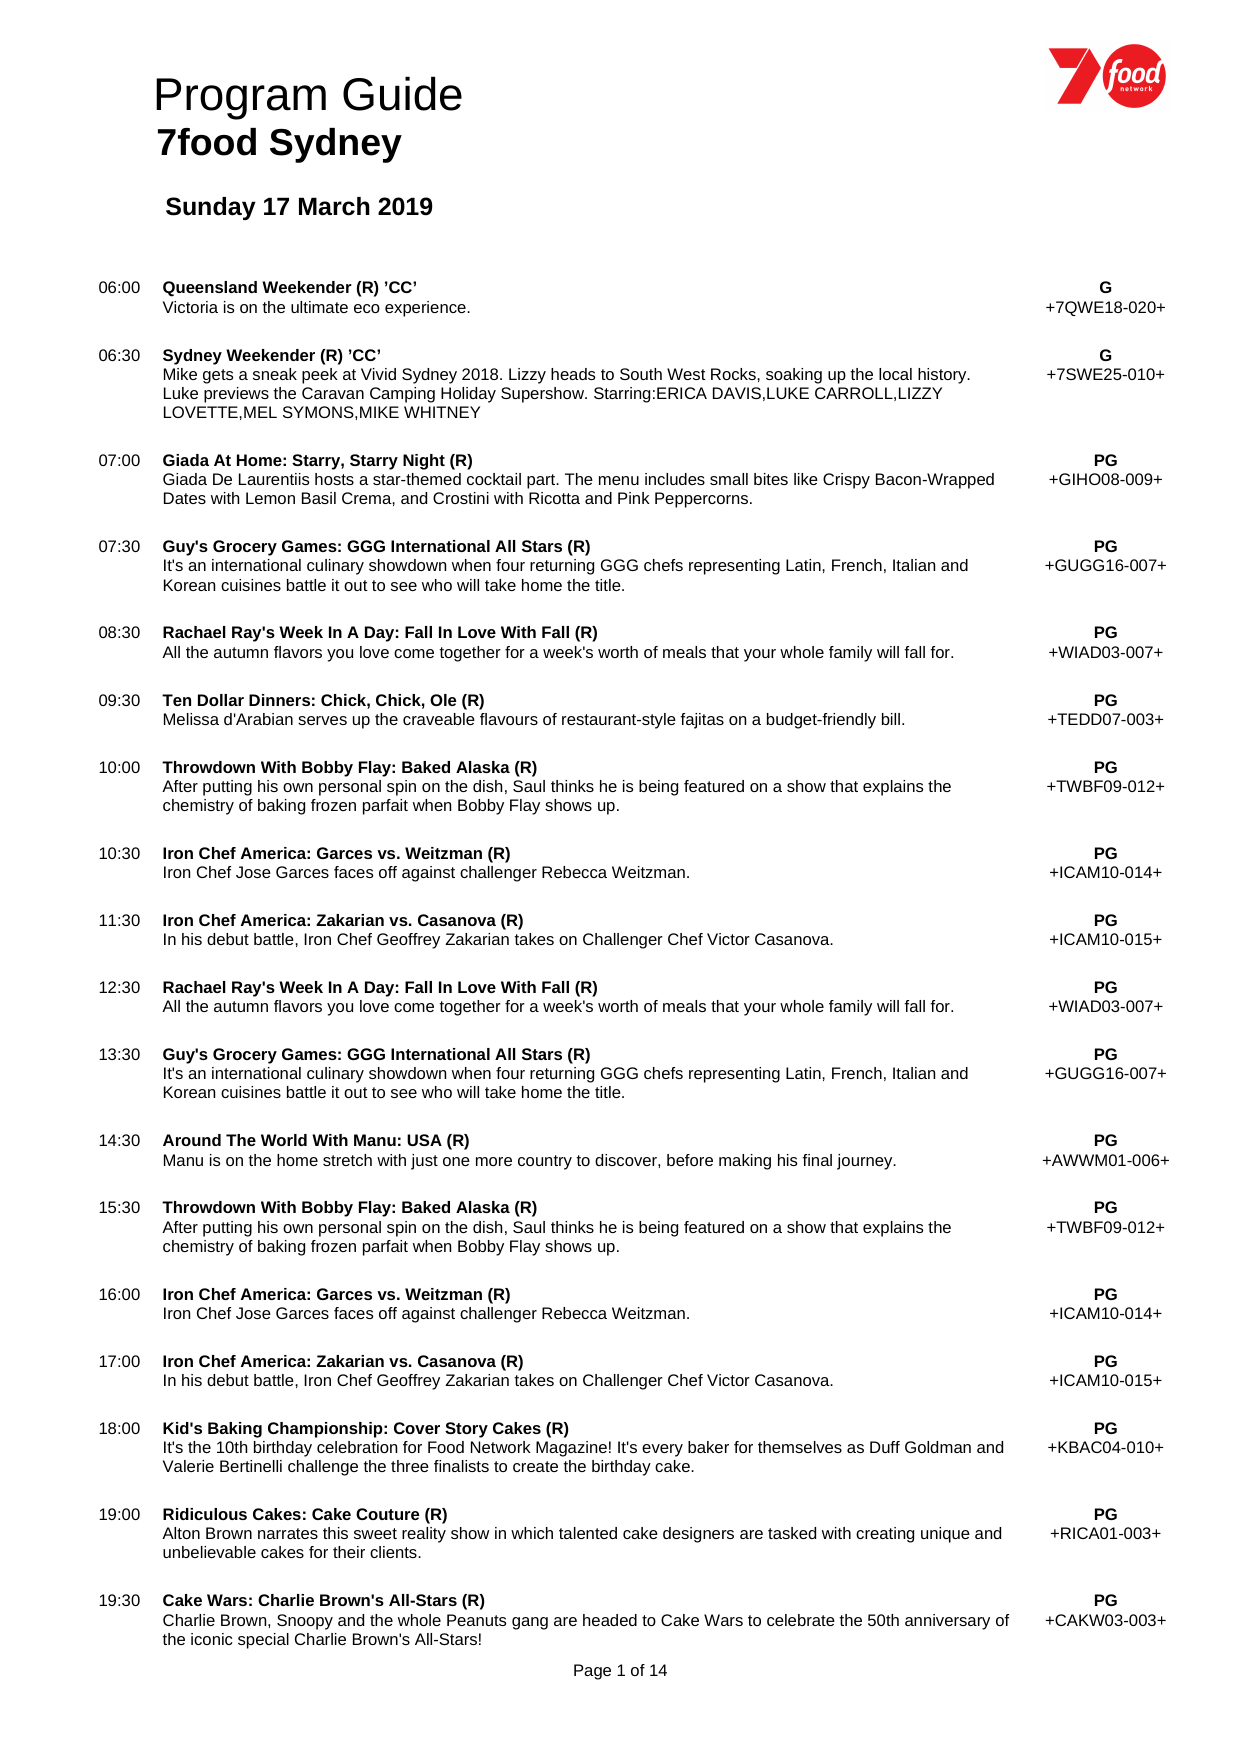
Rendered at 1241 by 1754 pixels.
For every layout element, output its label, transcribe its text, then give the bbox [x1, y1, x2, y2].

table_header 06:30 [51, 345, 151, 422]
table_header 12:30 [51, 978, 151, 1016]
table_header Iron Chef America: Zakarian vs. Casanova (R) In his debut battle, Iron Chef Geoffrey Zakarian takes on Challenger Chef Victor Casanova. [151, 1352, 1022, 1390]
table_header Around The World With Manu: USA (R) Manu is on the home stretch with just one more country to discover, before making his final journey. [151, 1131, 1022, 1169]
table_header Throwdown With Bobby Flay: Baked Alaska (R) After putting his own personal spin on the dish, Saul thinks he is being featured on a show that explains the chemistry of baking frozen parfait when Bobby Flay shows up. [151, 758, 1022, 815]
table_header 10:30 [51, 844, 151, 882]
table_header 07:30 [51, 537, 151, 594]
table_header PG +GIHO08-009+ [1022, 451, 1189, 508]
table_header 10:00 [51, 758, 151, 815]
table_header 14:30 [51, 1131, 151, 1169]
table_header PG +TWBF09-012+ [1022, 758, 1189, 815]
picture [1044, 41, 1170, 111]
table_header Cake Wars: Charlie Brown's All-Stars (R) Charlie Brown, Snoopy and the whole Peanuts gang are headed to Cake Wars to celebrate the 50th anniversary of the iconic special Charlie Brown's All-Stars! [151, 1591, 1022, 1649]
table_header 13:30 [51, 1045, 151, 1102]
table_header PG +ICAM10-015+ [1022, 1352, 1189, 1390]
table_header PG +GUGG16-007+ [1022, 1045, 1189, 1102]
table_header 06:00 [51, 278, 151, 317]
table_header G +7SWE25-010+ [1022, 345, 1189, 422]
table_header 15:30 [51, 1198, 151, 1256]
table_header Giada At Home: Starry, Starry Night (R) Giada De Laurentiis hosts a star-themed cocktail part. The menu includes small bites like Crispy Bacon-Wrapped Dates with Lemon Basil Crema, and Crostini with Ricotta and Pink Peppercorns. [151, 451, 1022, 508]
table_header PG +ICAM10-014+ [1022, 1285, 1189, 1323]
table_header PG +TEDD07-003+ [1022, 690, 1189, 729]
table_header Kid's Baking Championship: Cover Story Cakes (R) It's the 10th birthday celebration for Food Network Magazine! It's every baker for themselves as Duff Goldman and Valerie Bertinelli challenge the three finalists to create the birthday cake. [151, 1419, 1022, 1476]
table_header G +7QWE18-020+ [1022, 278, 1189, 317]
table_header PG +ICAM10-015+ [1022, 911, 1189, 949]
table_header Guy's Grocery Games: GGG International All Stars (R) It's an international culinary showdown when four returning GGG chefs representing Latin, French, Italian and Korean cuisines battle it out to see who will take home the title. [151, 537, 1022, 594]
table_header 11:30 [51, 911, 151, 949]
table_header PG +TWBF09-012+ [1022, 1198, 1189, 1256]
table_header Rachael Ray's Week In A Day: Fall In Love With Fall (R) All the autumn flavors you love come together for a week's worth of meals that your whole family will fall for. [151, 978, 1022, 1016]
table_header Guy's Grocery Games: GGG International All Stars (R) It's an international culinary showdown when four returning GGG chefs representing Latin, French, Italian and Korean cuisines battle it out to see who will take home the title. [151, 1045, 1022, 1102]
table_header Ten Dollar Dinners: Chick, Chick, Ole (R) Melissa d'Arabian serves up the craveable flavours of restaurant-style fajitas on a budget-friendly bill. [151, 690, 1022, 729]
table_header 19:30 [51, 1591, 151, 1649]
table_header 19:00 [51, 1505, 151, 1562]
table_header 18:00 [51, 1419, 151, 1476]
table_header 16:00 [51, 1285, 151, 1323]
table_header 09:30 [51, 690, 151, 729]
table_header Throwdown With Bobby Flay: Baked Alaska (R) After putting his own personal spin on the dish, Saul thinks he is being featured on a show that explains the chemistry of baking frozen parfait when Bobby Flay shows up. [151, 1198, 1022, 1256]
table_header PG +ICAM10-014+ [1022, 844, 1189, 882]
table_header Queensland Weekender (R) ’CC’ Victoria is on the ultimate eco experience. [151, 278, 1022, 317]
table_header 07:00 [51, 451, 151, 508]
table_header Iron Chef America: Garces vs. Weitzman (R) Iron Chef Jose Garces faces off against challenger Rebecca Weitzman. [151, 1285, 1022, 1323]
table_header PG +KBAC04-010+ [1022, 1419, 1189, 1476]
table_header 08:30 [51, 623, 151, 662]
table_header PG +GUGG16-007+ [1022, 537, 1189, 594]
table_header Iron Chef America: Garces vs. Weitzman (R) Iron Chef Jose Garces faces off against challenger Rebecca Weitzman. [151, 844, 1022, 882]
table_header PG +CAKW03-003+ [1022, 1591, 1189, 1649]
text Sunday 17 March 2019 [62, 192, 1178, 221]
table_header Sydney Weekender (R) ’CC’ Mike gets a sneak peek at Vivid Sydney 2018. Lizzy heads to South West Rocks, soaking up the local history. Luke previews the Caravan Camping Holiday Supershow. Starring:ERICA DAVIS,LUKE CARROLL,LIZZY LOVETTE,MEL SYMONS,MIKE WHITNEY [151, 345, 1022, 422]
table_header PG +WIAD03-007+ [1022, 978, 1189, 1016]
table_header Iron Chef America: Zakarian vs. Casanova (R) In his debut battle, Iron Chef Geoffrey Zakarian takes on Challenger Chef Victor Casanova. [151, 911, 1022, 949]
table_header 17:00 [51, 1352, 151, 1390]
table_header PG +AWWM01-006+ [1022, 1131, 1189, 1169]
table_header PG +RICA01-003+ [1022, 1505, 1189, 1562]
table_header PG +WIAD03-007+ [1022, 623, 1189, 662]
table_header Rachael Ray's Week In A Day: Fall In Love With Fall (R) All the autumn flavors you love come together for a week's worth of meals that your whole family will fall for. [151, 623, 1022, 662]
